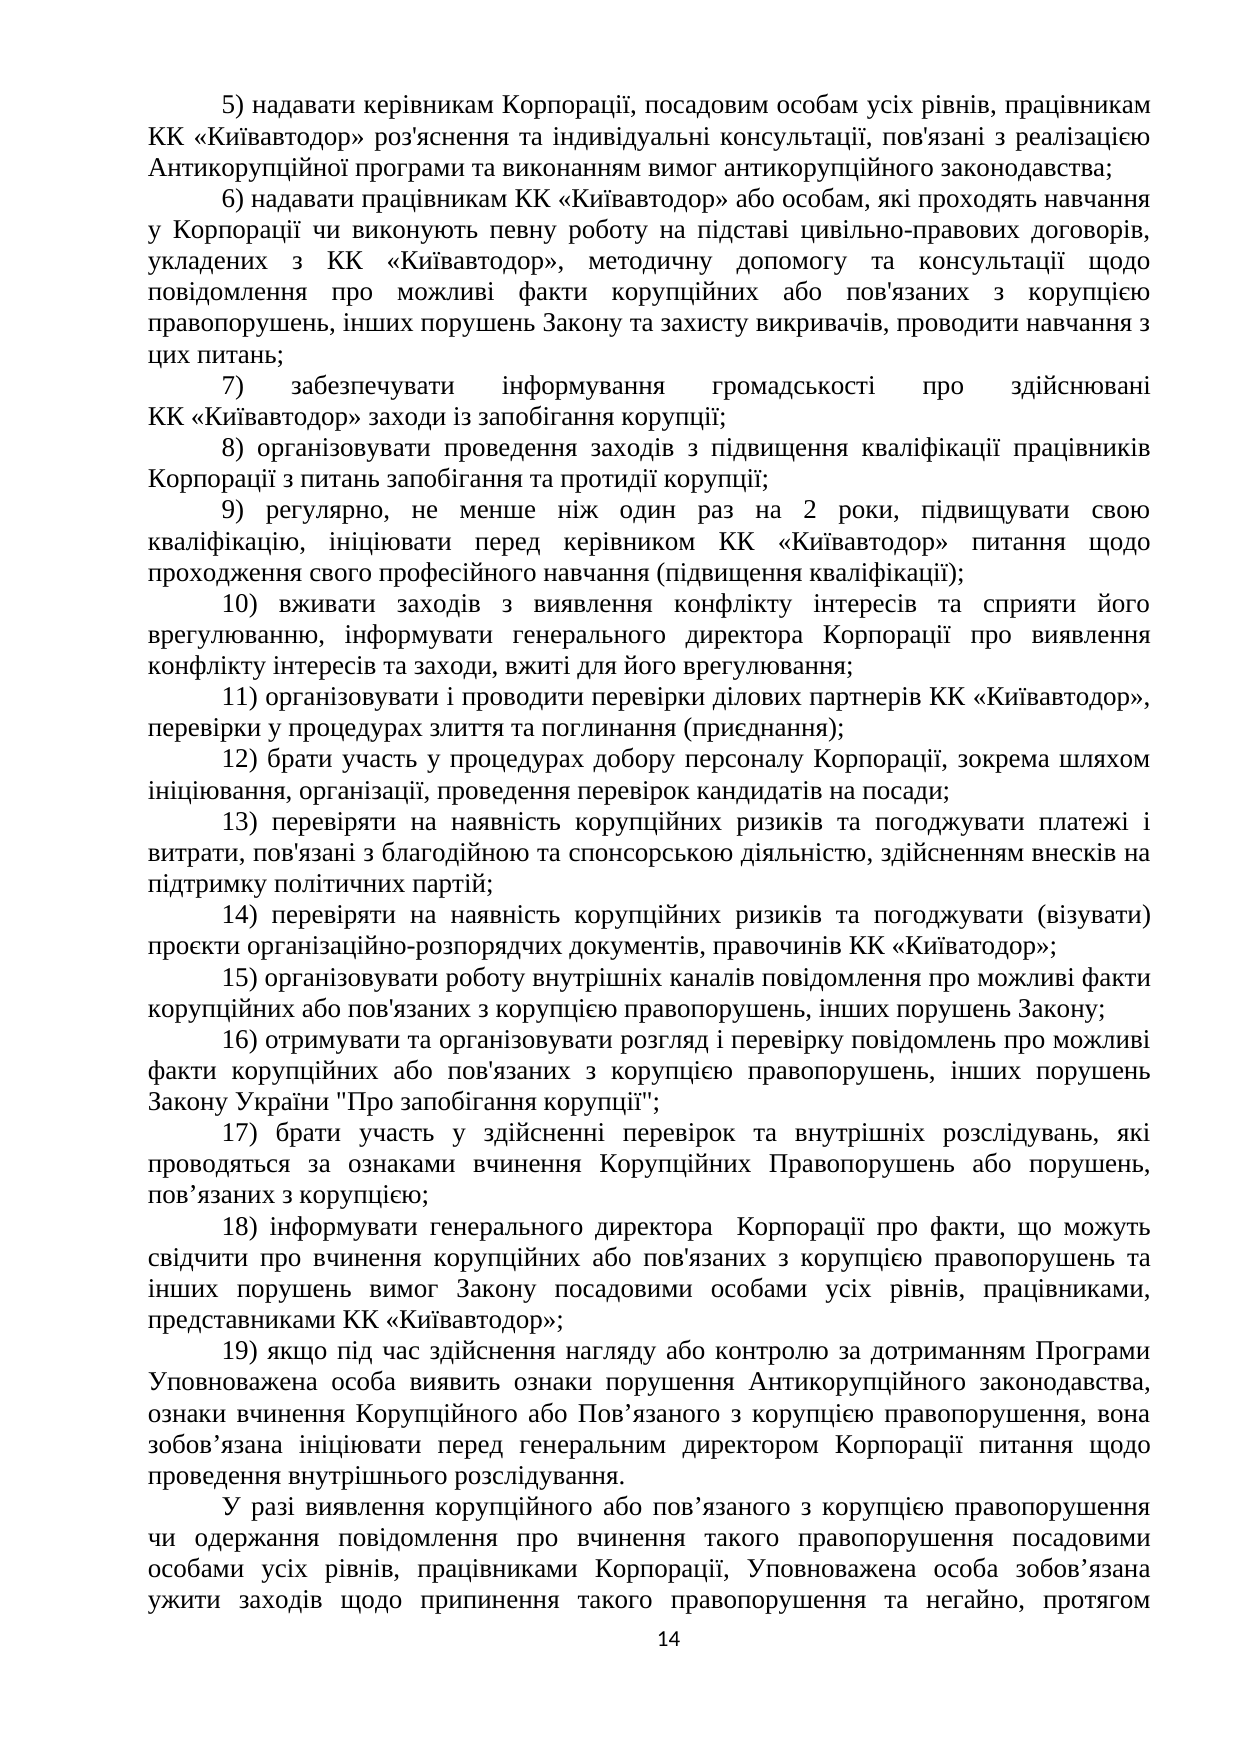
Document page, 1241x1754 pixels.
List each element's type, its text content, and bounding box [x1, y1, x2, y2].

text 6) надавати працівникам КК «Київавтодор» або особам, які проходять навчання у Корпорації чи виконують певну роботу на підставі цивільно-правових договорів, укладених з КК «Київавтодор», методичну допомогу та консультації щодо повідомлення про можливі факти корупційних або пов'язаних з корупцією правопорушень, інших порушень Закону та захисту викривачів, проводити навчання з цих питань; [148, 182, 1152, 369]
text 16) отримувати та організовувати розгляд і перевірку повідомлень про можливі факти корупційних або пов'язаних з корупцією правопорушень, інших порушень Закону України "Про запобігання корупції"; [148, 1023, 1152, 1116]
text 12) брати участь у процедурах добору персоналу Корпорації, зокрема шляхом ініціювання, організації, проведення перевірок кандидатів на посади; [148, 743, 1152, 805]
text 5) надавати керівникам Корпорації, посадовим особам усіх рівнів, працівникам КК «Київавтодор» роз'яснення та індивідуальні консультації, пов'язані з реалізацією Антикорупційної програми та виконанням вимог антикорупційного законодавства; [148, 88, 1152, 182]
text 14) перевіряти на наявність корупційних ризиків та погоджувати (візувати) проєкти організаційно-розпорядчих документів, правочинів КК «Київатодор»; [148, 898, 1152, 961]
text 9) регулярно, не менше ніж один раз на 2 роки, підвищувати свою кваліфікацію, ініціювати перед керівником КК «Київавтодор» питання щодо проходження свого професійного навчання (підвищення кваліфікації); [148, 493, 1152, 587]
text 18) інформувати генерального директора Корпорації про факти, що можуть свідчити про вчинення корупційних або пов'язаних з корупцією правопорушень та інших порушень вимог Закону посадовими особами усіх рівнів, працівниками, представниками КК «Київавтодор»; [148, 1210, 1152, 1334]
text 19) якщо під час здійснення нагляду або контролю за дотриманням Програми Уповноважена особа виявить ознаки порушення Антикорупційного законодавства, ознаки вчинення Корупційного або Пов’язаного з корупцією правопорушення, вона зобов’язана ініціювати перед генеральним директором Корпорації питання щодо проведення внутрішнього розслідування. [148, 1334, 1152, 1490]
text 15) організовувати роботу внутрішніх каналів повідомлення про можливі факти корупційних або пов'язаних з корупцією правопорушень, інших порушень Закону; [148, 961, 1152, 1023]
text 10) вживати заходів з виявлення конфлікту інтересів та сприяти його врегулюванню, інформувати генерального директора Корпорації про виявлення конфлікту інтересів та заходи, вжиті для його врегулювання; [148, 587, 1152, 680]
text 11) організовувати і проводити перевірки ділових партнерів КК «Київавтодор», перевірки у процедурах злиття та поглинання (приєднання); [148, 680, 1152, 743]
text 13) перевіряти на наявність корупційних ризиків та погоджувати платежі і витрати, пов'язані з благодійною та спонсорською діяльністю, здійсненням внесків на підтримку політичних партій; [148, 805, 1152, 898]
text 8) організовувати проведення заходів з підвищення кваліфікації працівників Корпорації з питань запобігання та протидії корупції; [148, 431, 1152, 493]
text 17) брати участь у здійсненні перевірок та внутрішніх розслідувань, які проводяться за ознаками вчинення Корупційних Правопорушень або порушень, пов’язаних з корупцією; [148, 1116, 1152, 1210]
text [148, 1490, 1152, 1615]
text 7) забезпечувати інформування громадськості про здійснювані КК «Київавтодор» заходи із запобігання корупції; [148, 369, 1152, 431]
